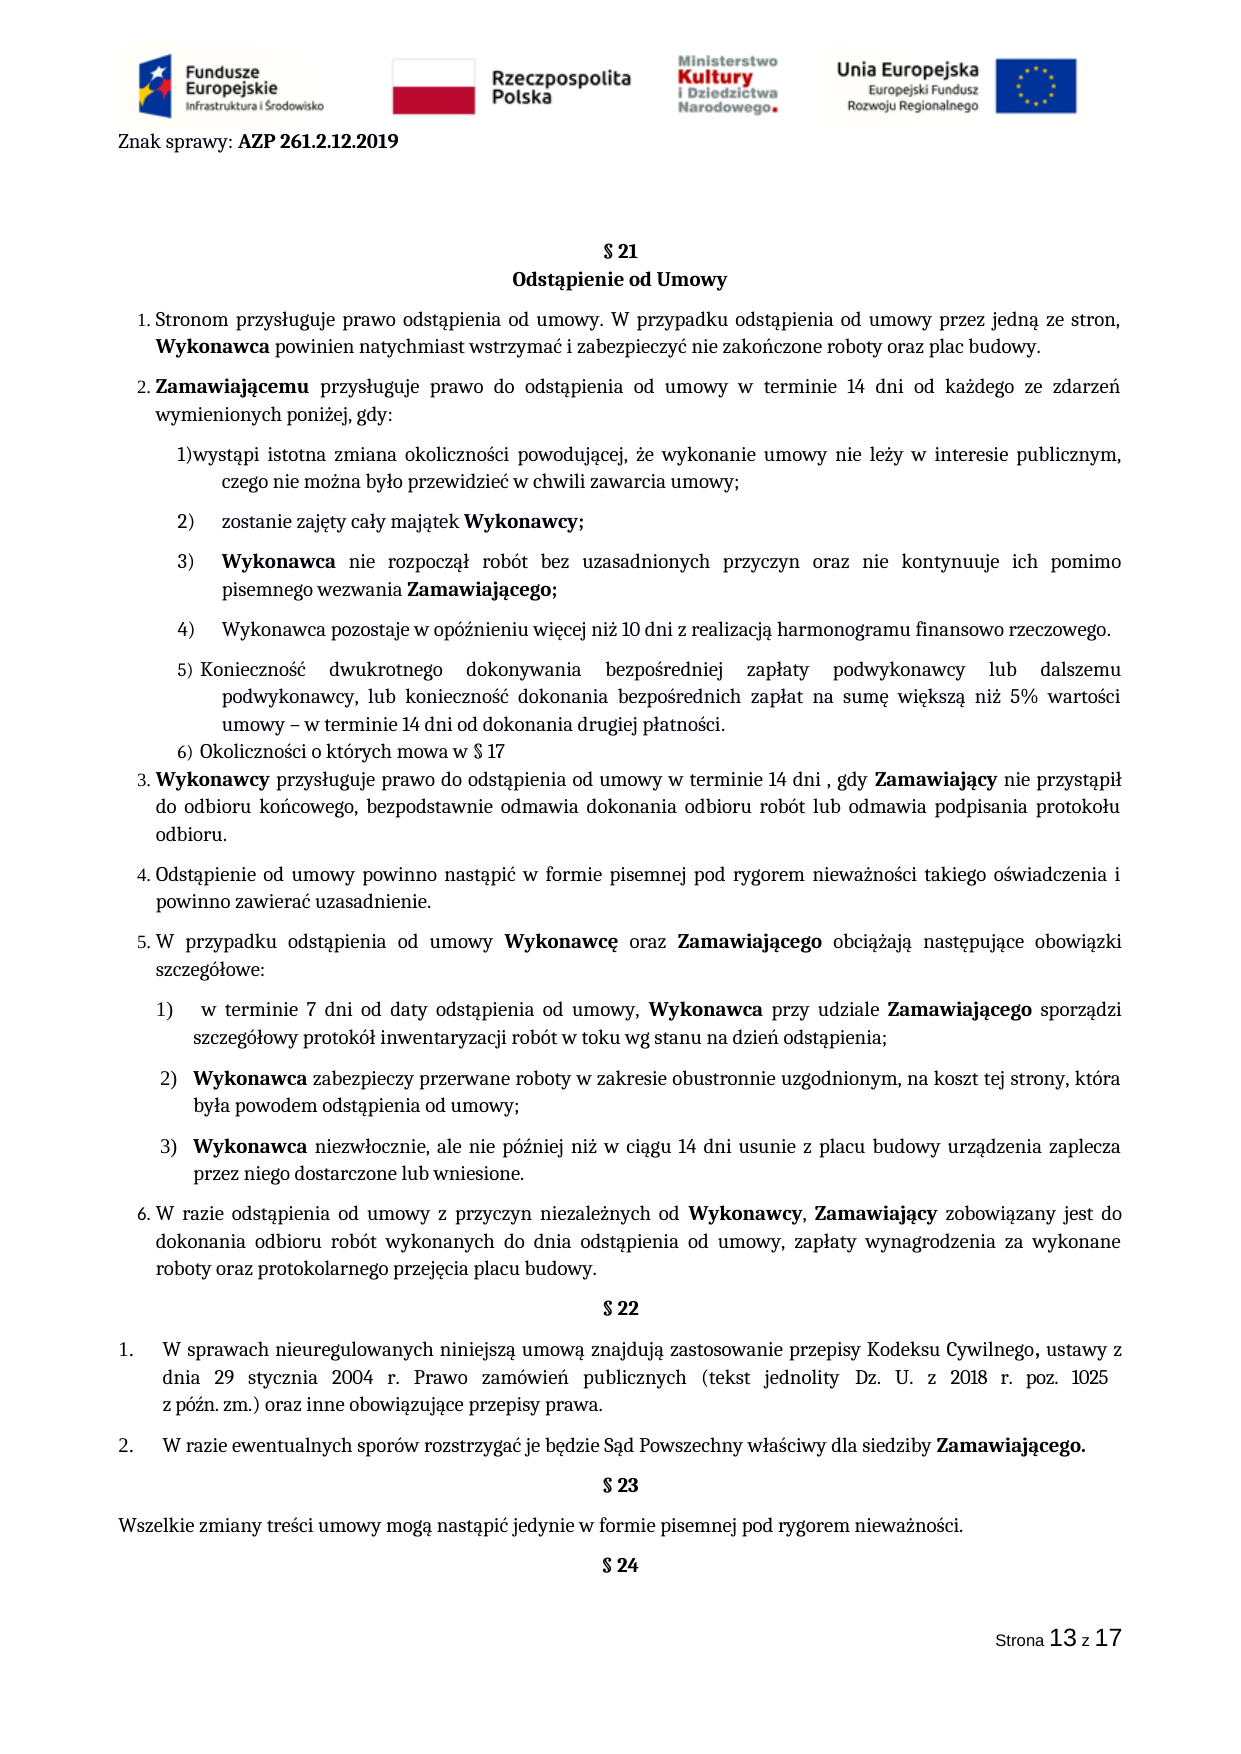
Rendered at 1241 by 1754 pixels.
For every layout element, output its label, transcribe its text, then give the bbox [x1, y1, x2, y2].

list wystąpi istotna zmiana okoliczności powodującej, że wykonanie umowy nie leży w interesie publicznym, czego nie można było przewidzieć w chwili zawarcia umowy; [177, 442, 1122, 494]
text § 21 Odstąpienie od Umowy [118, 240, 1122, 291]
list W sprawach nieuregulowanych niniejszą umową znajdują zastosowanie przepisy Kodeksu Cywilnego, ustawy z dnia 29 stycznia 2004 r. Prawo zamówień publicznych (tekst jednolity Dz. U. z 2018 r. poz. 1025 z późn. zm.) oraz inne obowiązujące przepisy prawa. [118, 1337, 1122, 1417]
list Wykonawca pozostaje w opóźnieniu więcej niż 10 dni z realizacją harmonogramu finansowo rzeczowego. [177, 617, 1122, 641]
list Wykonawca niezwłocznie, ale nie później niż w ciągu 14 dni usunie z placu budowy urządzenia zaplecza przez niego dostarczone lub wniesione. [160, 1134, 1122, 1186]
text § 23 [118, 1474, 1122, 1498]
list Wykonawcy przysługuje prawo do odstąpienia od umowy w terminie 14 dni , gdy Zamawiający nie przystąpił do odbioru końcowego, bezpodstawnie odmawia dokonania odbioru robót lub odmawia podpisania protokołu odbioru. [137, 767, 1122, 846]
text Wszelkie zmiany treści umowy mogą nastąpić jedynie w formie pisemnej pod rygorem nieważności. [118, 1514, 1122, 1538]
list W razie odstąpienia od umowy z przyczyn niezależnych od Wykonawcy, Zamawiający zobowiązany jest do dokonania odbioru robót wykonanych do dnia odstąpienia od umowy, zapłaty wynagrodzenia za wykonane roboty oraz protokolarnego przejęcia placu budowy. [137, 1202, 1122, 1281]
list Odstąpienie od umowy powinno nastąpić w formie pisemnej pod rygorem nieważności takiego oświadczenia i powinno zawierać uzasadnienie. [137, 862, 1122, 914]
list Wykonawca zabezpieczy przerwane roboty w zakresie obustronnie uzgodnionym, na koszt tej strony, która była powodem odstąpienia od umowy; [160, 1066, 1122, 1118]
list W razie ewentualnych sporów rozstrzygać je będzie Sąd Powszechny właściwy dla siedziby Zamawiającego. [118, 1433, 1122, 1457]
list w terminie 7 dni od daty odstąpienia od umowy, Wykonawca przy udziale Zamawiającego sporządzi szczegółowy protokół inwentaryzacji robót w toku wg stanu na dzień odstąpienia; [156, 997, 1122, 1049]
list Zamawiającemu przysługuje prawo do odstąpienia od umowy w terminie 14 dni od każdego ze zdarzeń wymienionych poniżej, gdy: [137, 375, 1122, 426]
list Stronom przysługuje prawo odstąpienia od umowy. W przypadku odstąpienia od umowy przez jedną ze stron, Wykonawca powinien natychmiast wstrzymać i zabezpieczyć nie zakończone roboty oraz plac budowy. [137, 307, 1122, 359]
list zostanie zajęty cały majątek Wykonawcy; [177, 510, 1122, 534]
picture [118, 44, 1093, 130]
list Konieczność dwukrotnego dokonywania bezpośredniej zapłaty podwykonawcy lub dalszemu podwykonawcy, lub konieczność dokonania bezpośrednich zapłat na sumę większą niż 5% wartości umowy – w terminie 14 dni od dokonania drugiej płatności. [177, 657, 1122, 736]
list W przypadku odstąpienia od umowy Wykonawcę oraz Zamawiającego obciążają następujące obowiązki szczegółowe: [137, 930, 1122, 981]
text § 24 [118, 1554, 1122, 1578]
list Okoliczności o których mowa w § 17 [177, 740, 1122, 764]
list Wykonawca nie rozpoczął robót bez uzasadnionych przyczyn oraz nie kontynuuje ich pomimo pisemnego wezwania Zamawiającego; [177, 550, 1122, 601]
text § 22 [118, 1297, 1122, 1321]
